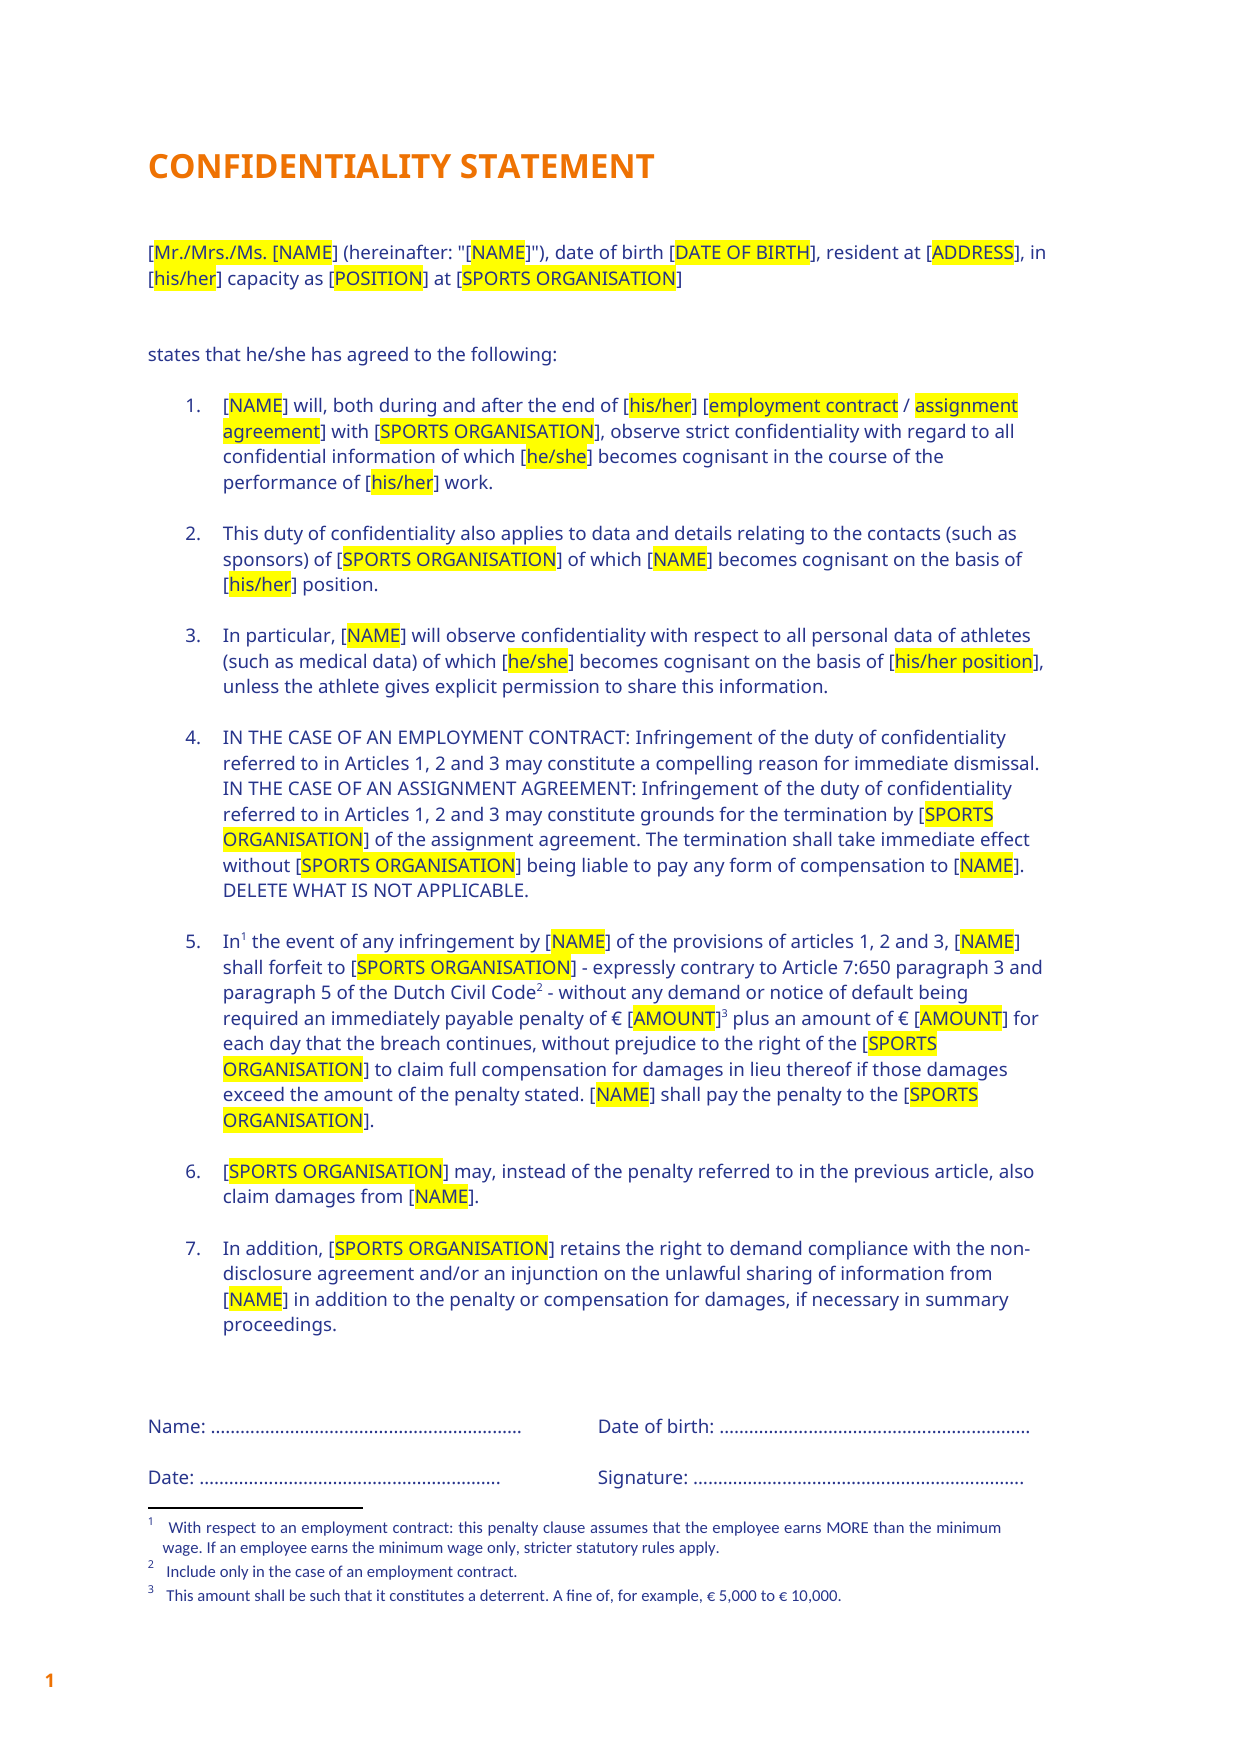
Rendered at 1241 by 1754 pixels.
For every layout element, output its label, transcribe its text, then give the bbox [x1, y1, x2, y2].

text states that he/she has agreed to the following: [148, 342, 1048, 367]
list In addition, [SPORTS ORGANISATION] retains the right to demand compliance with the non-disclosure agreement and/or an injunction on the unlawful sharing of information from [NAME] in addition to the penalty or compensation for damages, if necessary in summary proceedings. [185, 1235, 1048, 1337]
text Date: ……………………………………………………. Signature: …………………………………………………………. [148, 1464, 1048, 1490]
list IN THE CASE OF AN EMPLOYMENT CONTRACT: Infringement of the duty of confidentiality referred to in Articles 1, 2 and 3 may constitute a compelling reason for immediate dismissal. IN THE CASE OF AN ASSIGNMENT AGREEMENT: Infringement of the duty of confidentiality referred to in Articles 1, 2 and 3 may constitute grounds for the termination by [SPORTS ORGANISATION] of the assignment agreement. The termination shall take immediate effect without [SPORTS ORGANISATION] being liable to pay any form of compensation to [NAME]. DELETE WHAT IS NOT APPLICABLE. [185, 724, 1048, 903]
text [Mr./Mrs./Ms. [NAME] (hereinafter: "[NAME]"), date of birth [DATE OF BIRTH], resident at [ADDRESS], in [his/her] capacity as [POSITION] at [SPORTS ORGANISATION] [148, 239, 1048, 291]
list [NAME] will, both during and after the end of [his/her] [employment contract / assignment agreement] with [SPORTS ORGANISATION], observe strict confidentiality with regard to all confidential information of which [he/she] becomes cognisant in the course of the performance of [his/her] work. [185, 393, 1048, 495]
text Name: ……………………………………………………… Date of birth: ……………………………………………………… [148, 1413, 1048, 1439]
list [SPORTS ORGANISATION] may, instead of the penalty referred to in the previous article, also claim damages from [NAME]. [443, 1158, 1048, 1209]
list [SPORTS ORGANISATION] may, instead of the penalty referred to in the previous article, also claim damages from [NAME]. [185, 1158, 415, 1209]
list In the event of any infringement by [NAME] of the provisions of articles 1, 2 and 3, [NAME] shall forfeit to [SPORTS ORGANISATION] - expressly contrary to Article 7:650 paragraph 3 and paragraph 5 of the Dutch Civil Code - without any demand or notice of default being required an immediately payable penalty of € [AMOUNT] plus an amount of € [AMOUNT] for each day that the breach continues, without prejudice to the right of the [SPORTS ORGANISATION] to claim full compensation for damages in lieu thereof if those damages exceed the amount of the penalty stated. [NAME] shall pay the penalty to the [SPORTS ORGANISATION]. [185, 929, 1048, 1133]
subtitle CONFIDENTIALITY STATEMENT [148, 143, 1048, 188]
list This duty of confidentiality also applies to data and details relating to the contacts (such as sponsors) of [SPORTS ORGANISATION] of which [NAME] becomes cognisant on the basis of [his/her] position. [185, 520, 1048, 597]
list In particular, [NAME] will observe confidentiality with respect to all personal data of athletes (such as medical data) of which [he/she] becomes cognisant on the basis of [his/her position], unless the athlete gives explicit permission to share this information. [185, 622, 1048, 699]
